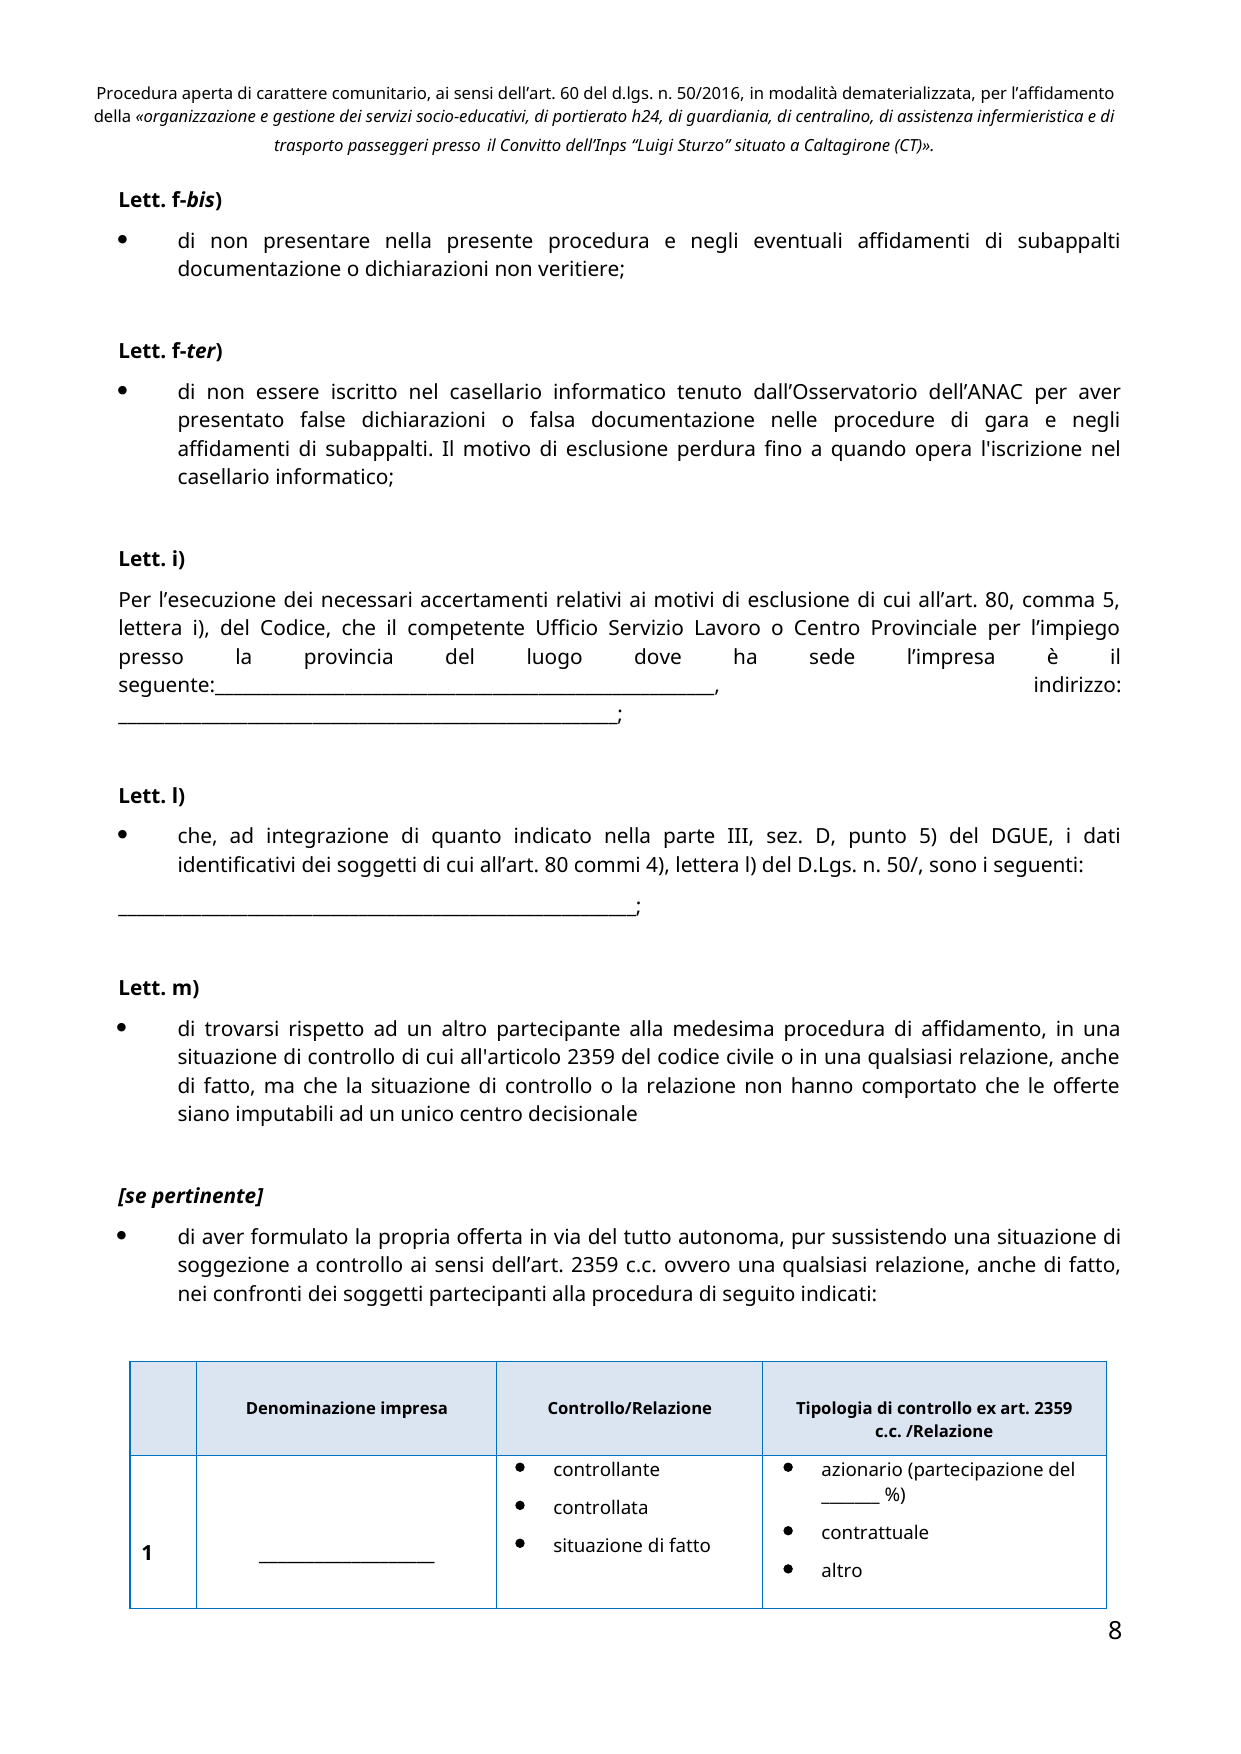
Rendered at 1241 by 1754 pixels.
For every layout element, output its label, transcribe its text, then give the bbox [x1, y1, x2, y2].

list che, ad integrazione di quanto indicato nella parte III, sez. D, punto 5) del DGUE, i dati identificativi dei soggetti di cui all’art. 80 commi 4), lettera l) del D.Lgs. n. 50/, sono i seguenti: [118, 822, 1122, 878]
list di non presentare nella presente procedura e negli eventuali affidamenti di subappalti documentazione o dichiarazioni non veritiere; [118, 226, 1122, 283]
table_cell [763, 1456, 1106, 1608]
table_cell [497, 1456, 762, 1608]
text ________________________________________________________; [118, 891, 1122, 919]
table_header Controllo/Relazione [497, 1362, 762, 1455]
list di aver formulato la propria offerta in via del tutto autonoma, pur sussistendo una situazione di soggezione a controllo ai sensi dell’art. 2359 c.c. ovvero una qualsiasi relazione, anche di fatto, nei confronti dei soggetti partecipanti alla procedura di seguito indicati: [117, 1222, 1122, 1307]
text Lett. l) [118, 781, 1122, 809]
list di non essere iscritto nel casellario informatico tenuto dall’Osservatorio dell’ANAC per aver presentato false dichiarazioni o falsa documentazione nelle procedure di gara e negli affidamenti di subappalti. Il motivo di esclusione perdura fino a quando opera l'iscrizione nel casellario informatico; [118, 377, 1122, 491]
table_cell ___________________ [197, 1456, 496, 1608]
table_header [131, 1362, 196, 1455]
table_header Tipologia di controllo ex art. 2359 c.c. /Relazione [763, 1362, 1106, 1455]
list di trovarsi rispetto ad un altro partecipante alla medesima procedura di affidamento, in una situazione di controllo di cui all'articolo 2359 del codice civile o in una qualsiasi relazione, anche di fatto, ma che la situazione di controllo o la relazione non hanno comportato che le offerte siano imputabili ad un unico centro decisionale [117, 1014, 1122, 1128]
text Lett. f-bis) [118, 185, 1122, 213]
text Lett. f-ter) [118, 336, 1122, 364]
text Lett. m) [118, 973, 1122, 1001]
table_cell 1 [131, 1456, 196, 1608]
text Per l’esecuzione dei necessari accertamenti relativi ai motivi di esclusione di cui all’art. 80, comma 5, lettera i), del Codice, che il competente Ufficio Servizio Lavoro o Centro Provinciale per l’impiego presso la provincia del luogo dove ha sede l’impresa è il seguente:______________________________________________________, indirizzo: ______________________________________________________; [118, 585, 1122, 727]
text [se pertinente] [118, 1181, 1122, 1209]
table_header Denominazione impresa [197, 1362, 496, 1455]
text Lett. i) [118, 544, 1122, 573]
